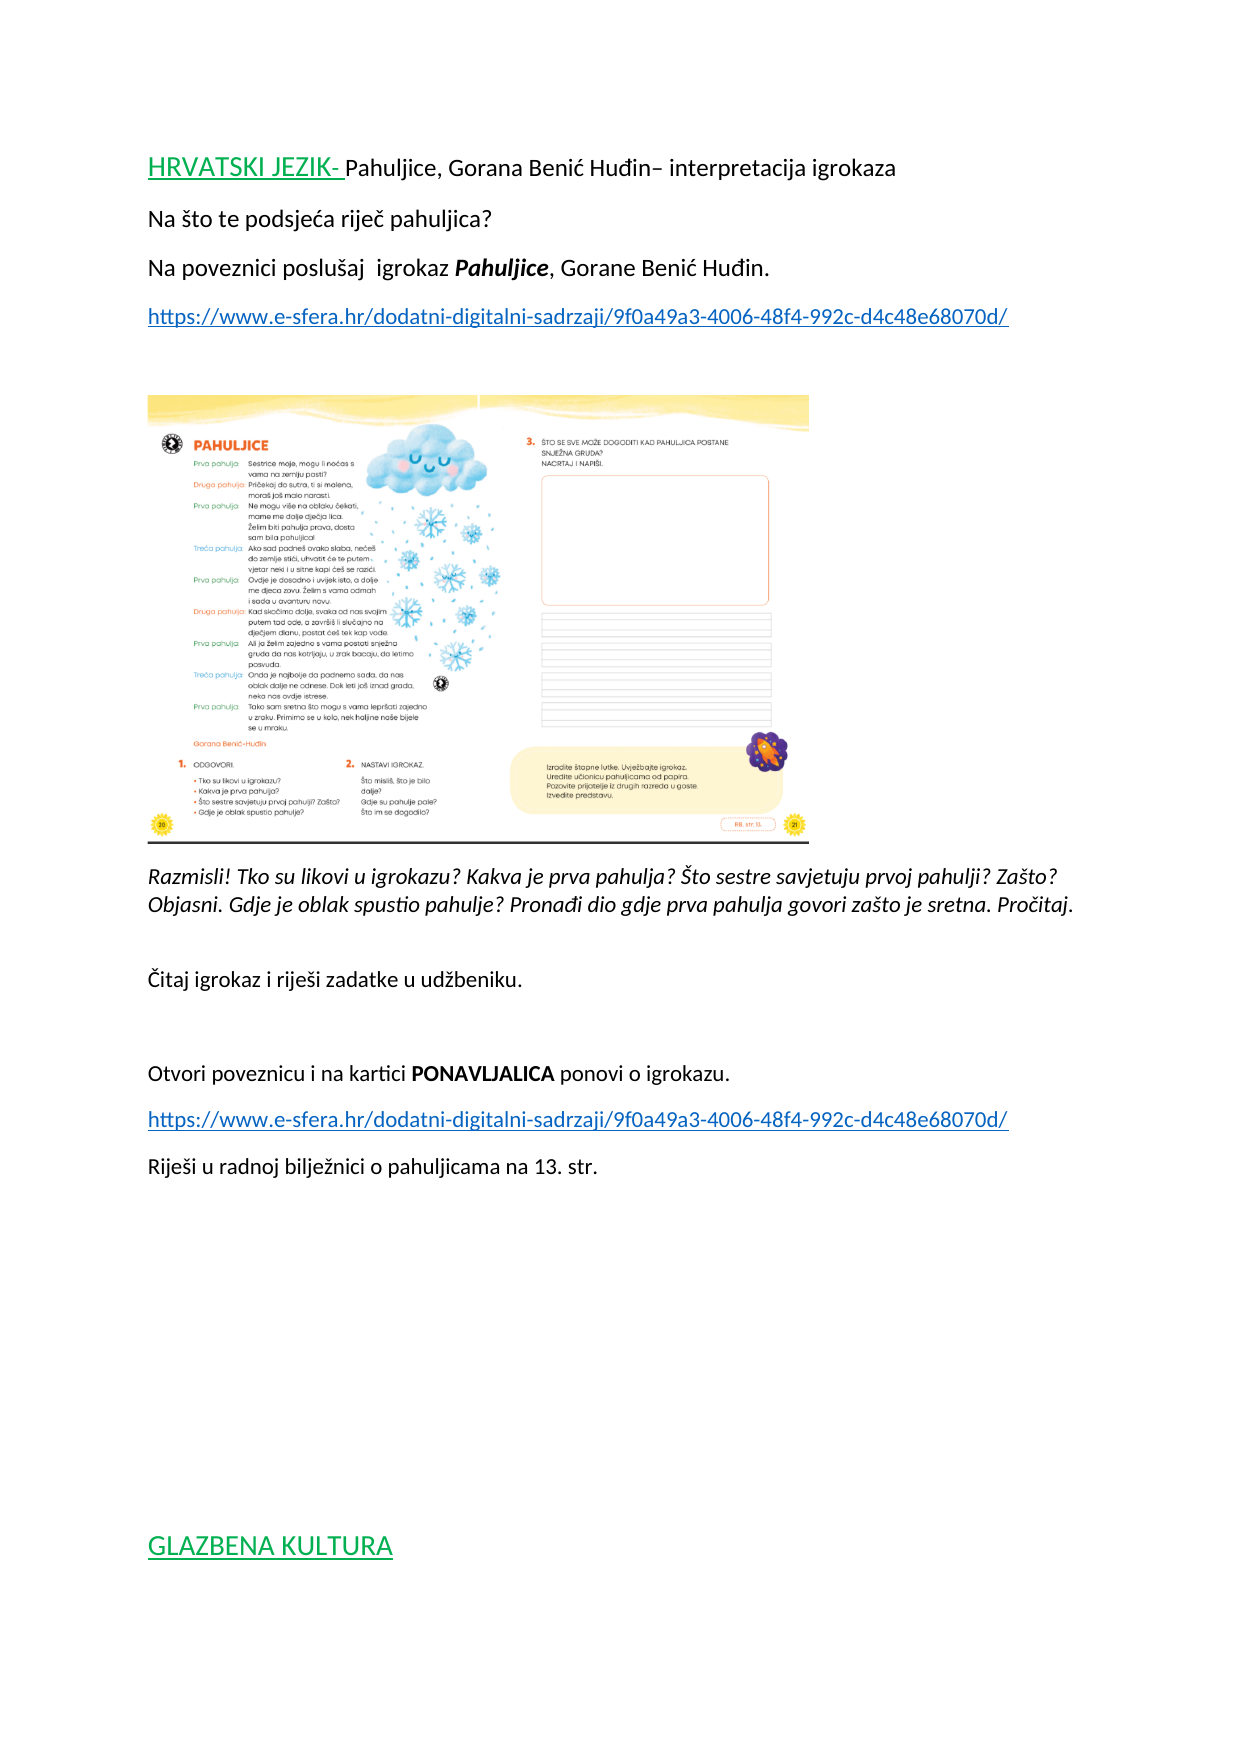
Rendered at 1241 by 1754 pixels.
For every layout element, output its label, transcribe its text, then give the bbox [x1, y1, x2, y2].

text Na poveznici poslušaj igrokaz Pahuljice, Gorane Benić Huđin. [148, 252, 1093, 283]
text Na što te podsjeća riječ pahuljica? [148, 203, 1093, 233]
text https://www.e-sfera.hr/dodatni-digitalni-sadrzaji/9f0a49a3-4006-48f4-992c-d4c48e68070d/ [148, 302, 1093, 330]
picture [147, 395, 809, 844]
text Otvori poveznicu i na kartici PONAVLJALICA ponovi o igrokazu. [148, 1059, 1093, 1087]
text GLAZBENA KULTURA [148, 1527, 1093, 1563]
text Riješi u radnoj bilježnici o pahuljicama na 13. str. [148, 1152, 1093, 1180]
text https://www.e-sfera.hr/dodatni-digitalni-sadrzaji/9f0a49a3-4006-48f4-992c-d4c48e68070d/ [148, 1106, 1093, 1133]
text HRVATSKI JEZIK- Pahuljice, Gorana Benić Huđin– interpretacija igrokaza [148, 148, 1093, 183]
text Razmisli! Tko su likovi u igrokazu? Kakva je prva pahulja? Što sestre savjetuju prvoj pahulji? Zašto? Objasni. Gdje je oblak spustio pahulje? Pronađi dio gdje prva pahulja govori zašto je sretna. Pročitaj. [148, 862, 1093, 918]
text Čitaj igrokaz i riješi zadatke u udžbeniku. [148, 965, 1093, 993]
